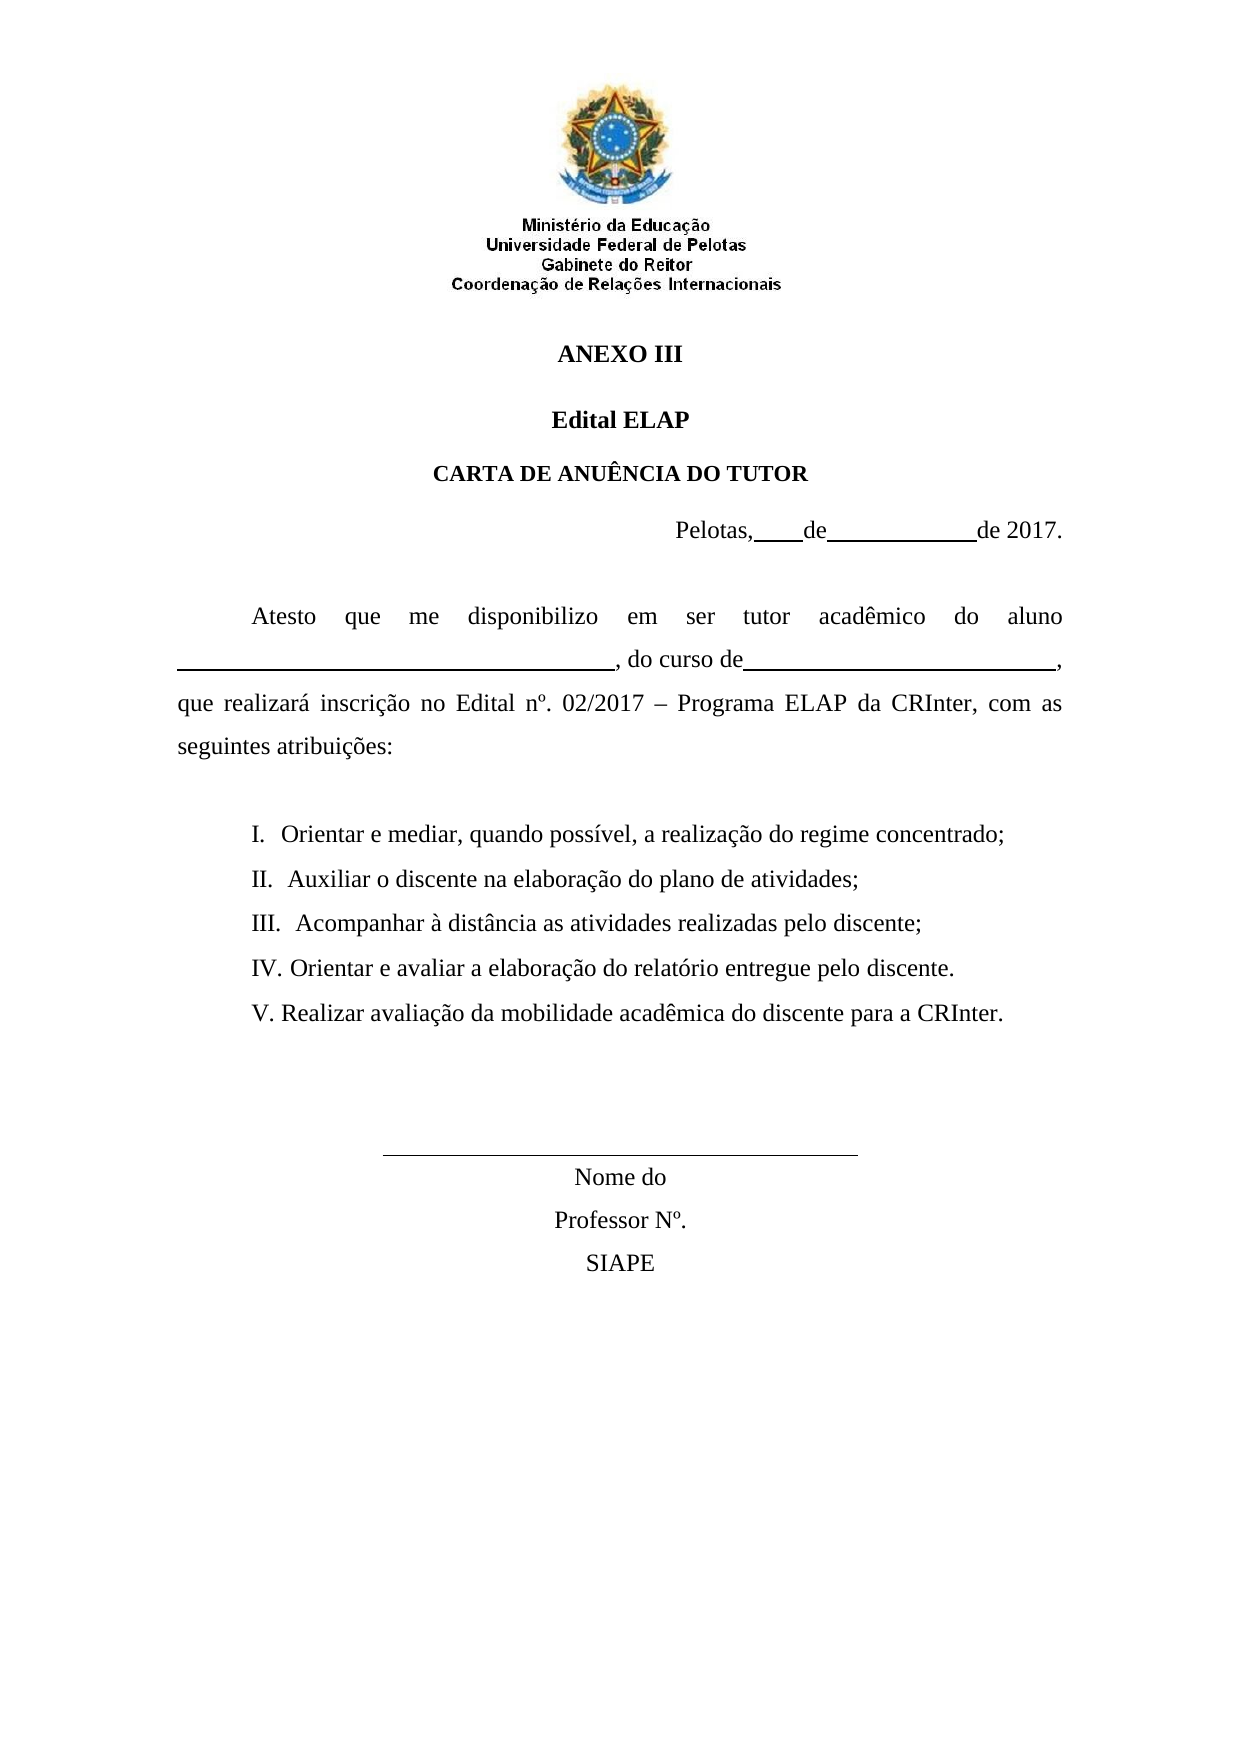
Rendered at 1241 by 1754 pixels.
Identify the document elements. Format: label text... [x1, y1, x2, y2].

list Orientar e mediar, quando possível, a realização do regime concentrado; [251, 819, 1076, 848]
text Nome do Professor Nº. SIAPE [524, 1162, 717, 1277]
subtitle ANEXO III [431, 339, 810, 368]
text Edital ELAP [431, 405, 810, 434]
list Realizar avaliação da mobilidade acadêmica do discente para a CRInter. [251, 998, 1076, 1026]
text Atesto que me disponibilizo em ser tutor acadêmico do aluno [251, 601, 1068, 630]
text Pelotas, de de 2017. [251, 515, 1068, 544]
list Orientar e avaliar a elaboração do relatório entregue pelo discente. [251, 953, 1076, 982]
text CARTA DE ANUÊNCIA DO TUTOR [431, 461, 810, 487]
list Acompanhar à distância as atividades realizadas pelo discente; [251, 908, 1076, 937]
list Auxiliar o discente na elaboração do plano de atividades; [251, 864, 1076, 892]
text , do curso de , que realizará inscrição no Edital nº. 02/2017 – Programa ELAP da CRInter, com as seguintes atribuições: [177, 644, 1063, 759]
picture [440, 73, 800, 312]
